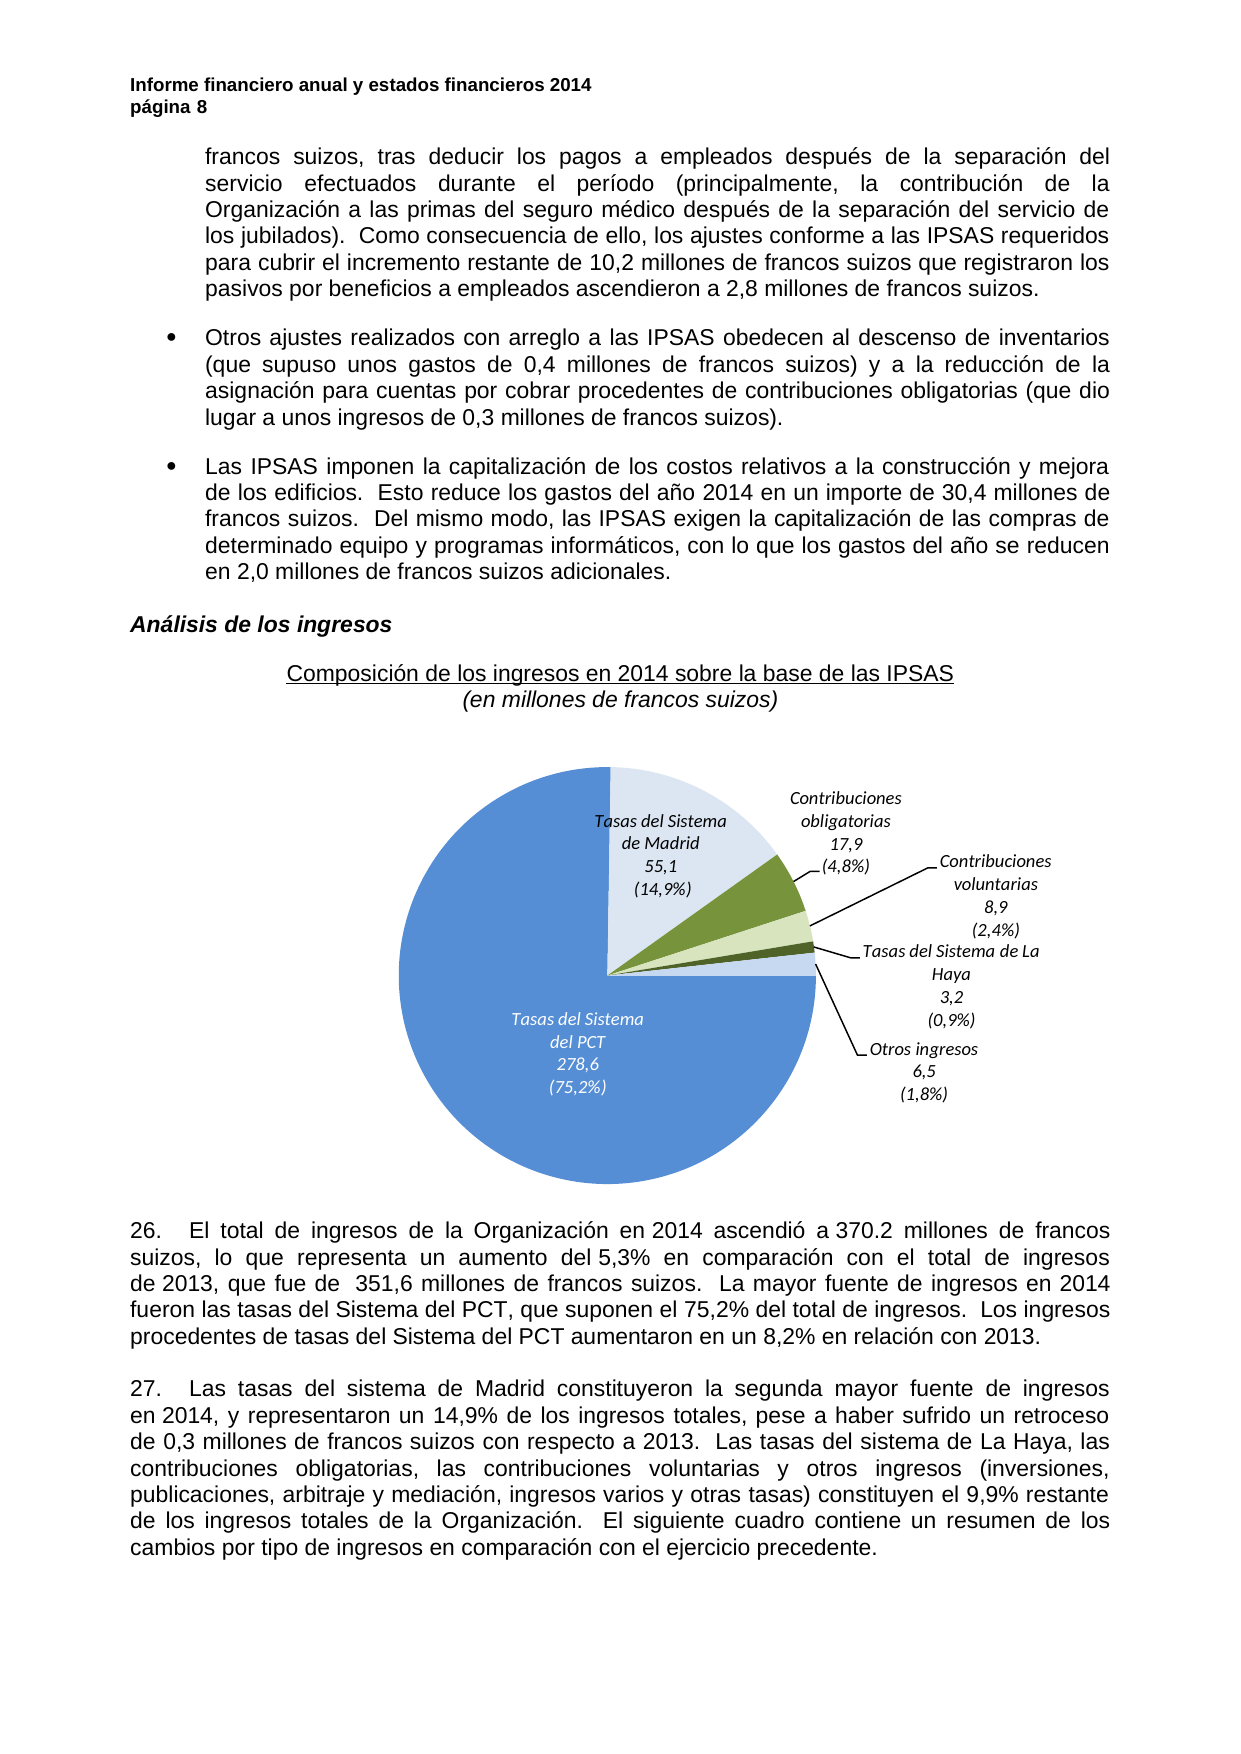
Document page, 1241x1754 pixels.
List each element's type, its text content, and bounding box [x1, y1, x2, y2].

list Las tasas del sistema de Madrid constituyeron la segunda mayor fuente de ingresos en 2014, y representaron un 14,9% de los ingresos totales, pese a haber sufrido un retroceso de 0,3 millones de francos suizos con respecto a 2013. Las tasas del sistema de La Haya, las contribuciones obligatorias, las contribuciones voluntarias y otros ingresos (inversiones, publicaciones, arbitraje y mediación, ingresos varios y otras tasas) constituyen el 9,9% restante de los ingresos totales de la Organización. El siguiente cuadro contiene un resumen de los cambios por tipo de ingresos en comparación con el ejercicio precedente. [130, 1375, 1110, 1560]
list El total de ingresos de la Organización en 2014 ascendió a 370.2 millones de francos suizos, lo que representa un aumento del 5,3% en comparación con el total de ingresos de 2013, que fue de 351,6 millones de francos suizos. La mayor fuente de ingresos en 2014 fueron las tasas del Sistema del PCT, que suponen el 75,2% del total de ingresos. Los ingresos procedentes de tasas del Sistema del PCT aumentaron en un 8,2% en relación con 2013. [130, 1218, 1110, 1349]
text (en millones de francos suizos) [130, 686, 1110, 713]
list Las IPSAS imponen la capitalización de los costos relativos a la construcción y mejora de los edificios. Esto reduce los gastos del año 2014 en un importe de 30,4 millones de francos suizos. Del mismo modo, las IPSAS exigen la capitalización de las compras de determinado equipo y programas informáticos, con lo que los gastos del año se reducen en 2,0 millones de francos suizos adicionales. [167, 453, 1110, 584]
text Composición de los ingresos en 2014 sobre la base de las IPSAS [130, 660, 1110, 686]
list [167, 143, 1110, 301]
list Otros ajustes realizados con arreglo a las IPSAS obedecen al descenso de inventarios (que supuso unos gastos de 0,4 millones de francos suizos) y a la reducción de la asignación para cuentas por cobrar procedentes de contribuciones obligatorias (que dio lugar a unos ingresos de 0,3 millones de francos suizos). [167, 324, 1110, 430]
text Análisis de los ingresos [130, 611, 1110, 637]
